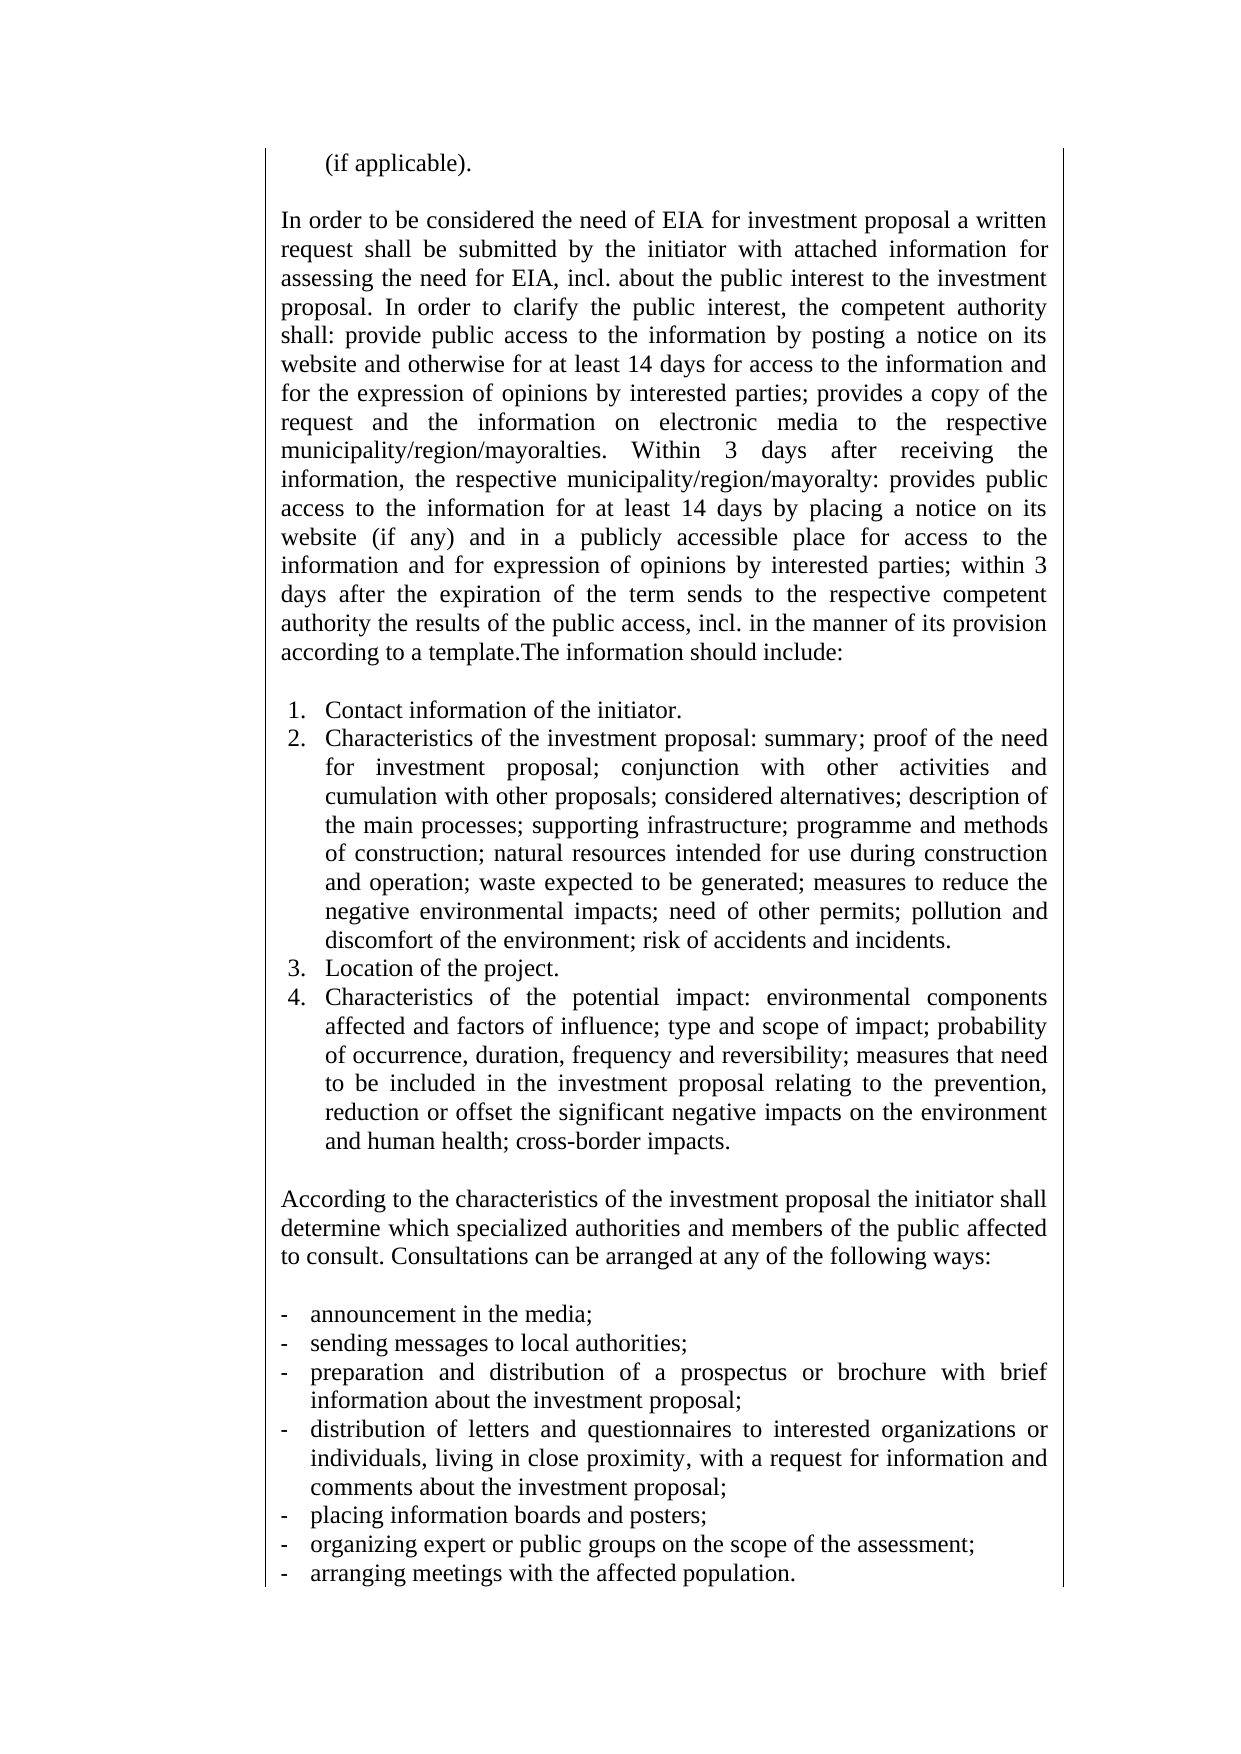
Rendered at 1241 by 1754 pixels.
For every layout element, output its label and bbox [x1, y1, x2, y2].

table_cell [266, 148, 1063, 1587]
